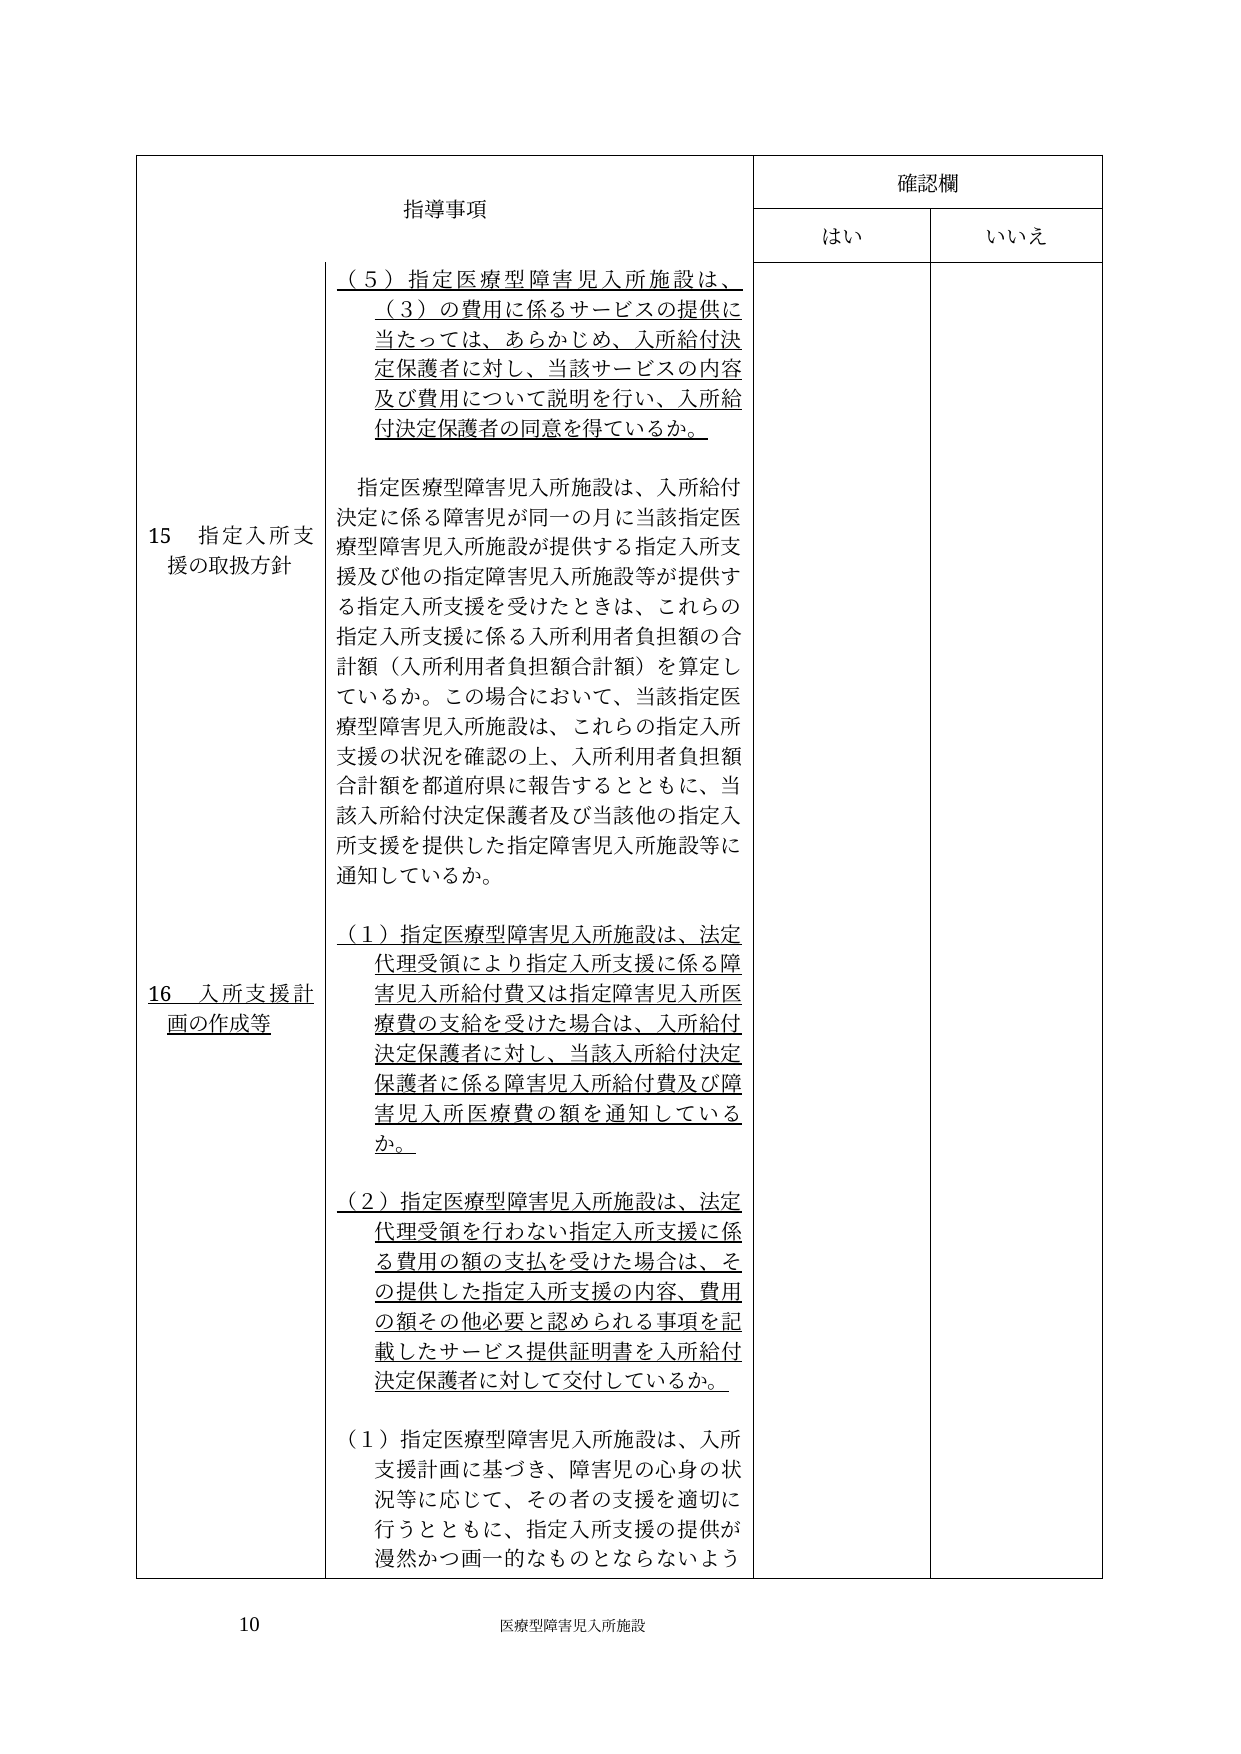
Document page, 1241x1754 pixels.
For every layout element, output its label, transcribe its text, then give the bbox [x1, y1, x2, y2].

table_cell [754, 263, 930, 1578]
table_cell はい [754, 209, 930, 262]
table_header 指導事項 [137, 156, 753, 262]
table_header 確認欄 [754, 156, 1102, 208]
table_cell [931, 263, 1102, 1578]
table_cell いいえ [931, 209, 1102, 262]
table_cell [137, 262, 325, 1578]
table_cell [326, 262, 753, 1578]
